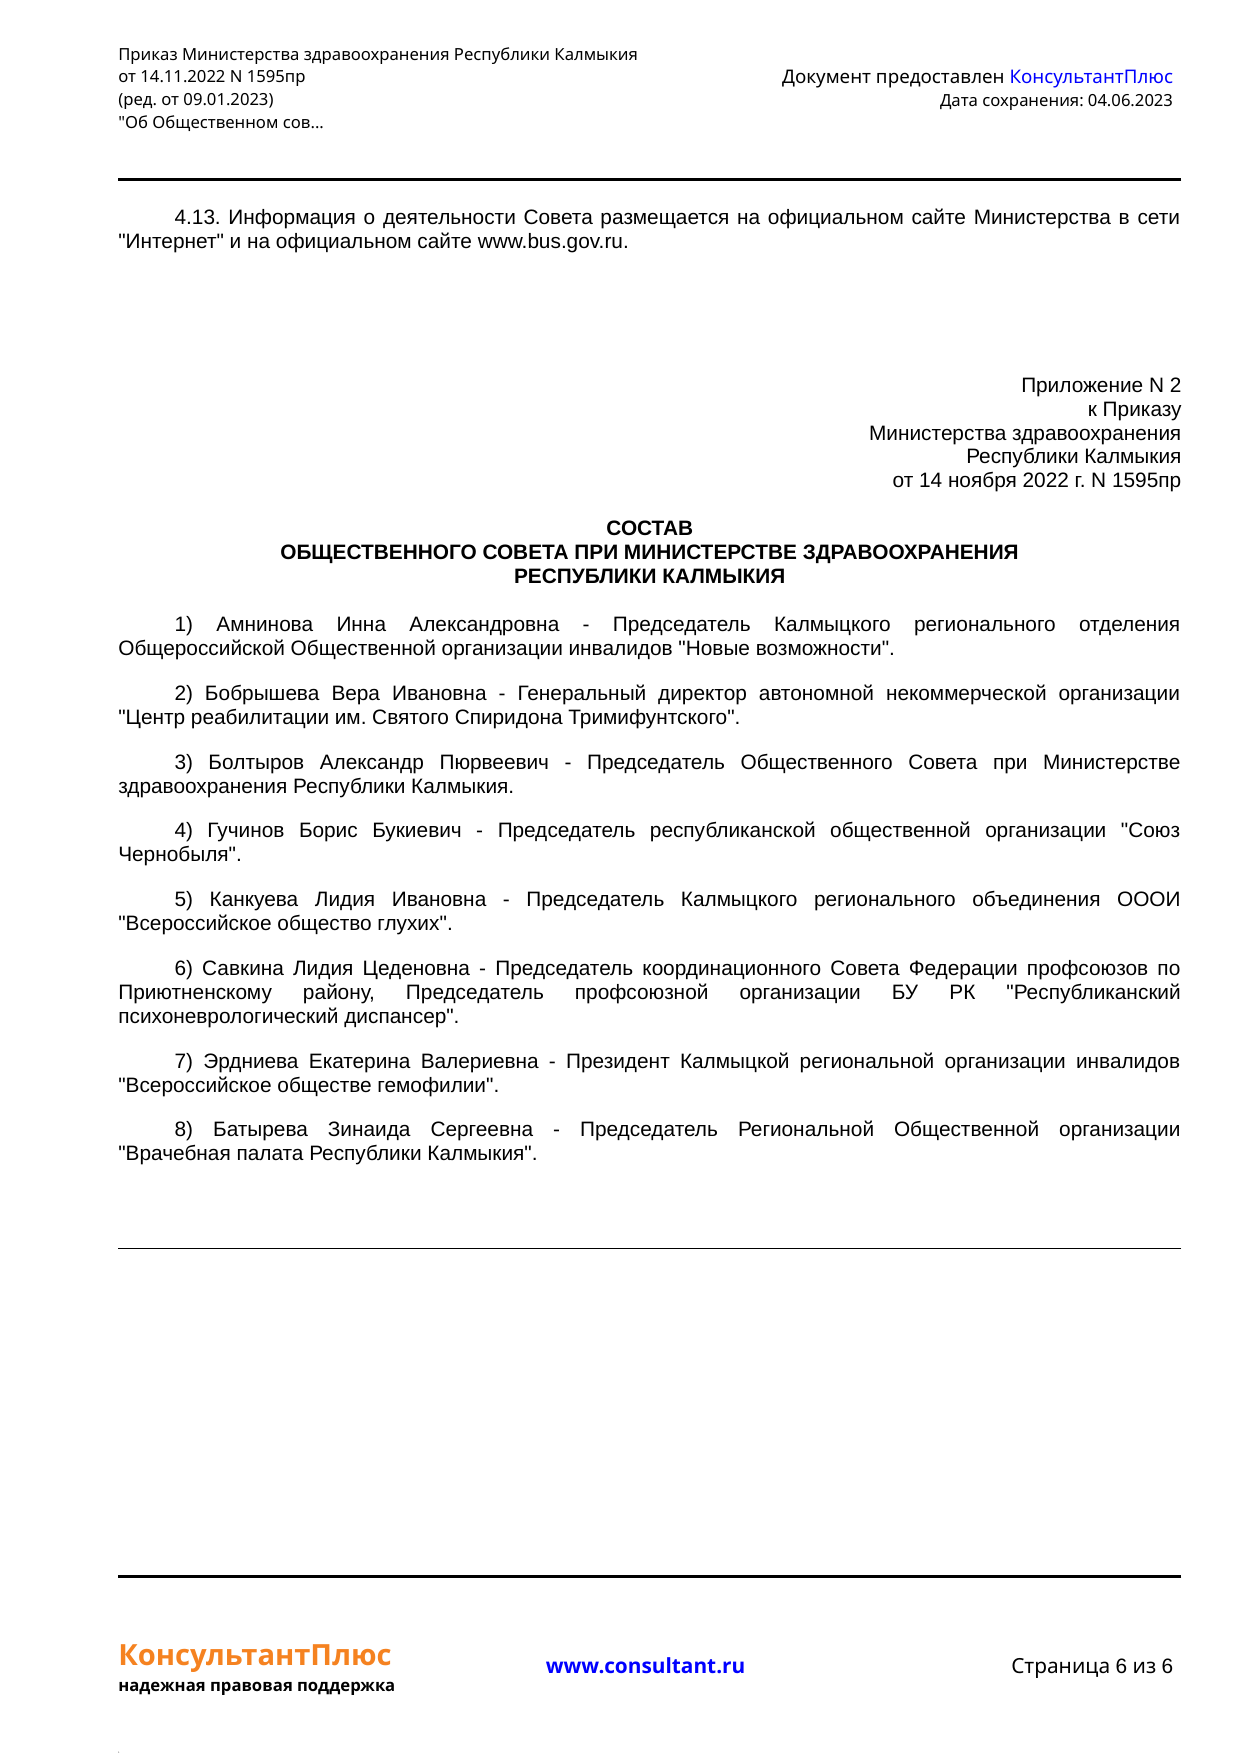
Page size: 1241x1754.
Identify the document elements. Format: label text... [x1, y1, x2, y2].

title СОСТАВ [118, 516, 1181, 540]
text 3) Болтыров Александр Пюрвеевич - Председатель Общественного Совета при Министерстве здравоохранения Республики Калмыкия. [118, 749, 1181, 797]
text Приложение N 2 [118, 372, 1181, 396]
text 6) Савкина Лидия Цеденовна - Председатель координационного Совета Федерации профсоюзов по Приютненскому району, Председатель профсоюзной организации БУ РК "Республиканский психоневрологический диспансер". [118, 956, 1181, 1028]
text 2) Бобрышева Вера Ивановна - Генеральный директор автономной некоммерческой организации "Центр реабилитации им. Святого Спиридона Тримифунтского". [118, 681, 1181, 729]
text Министерства здравоохранения [118, 420, 1181, 444]
title РЕСПУБЛИКИ КАЛМЫКИЯ [118, 564, 1181, 588]
text 8) Батырева Зинаида Сергеевна - Председатель Региональной Общественной организации "Врачебная палата Республики Калмыкия". [118, 1117, 1181, 1165]
text 4.13. Информация о деятельности Совета размещается на официальном сайте Министерства в сети "Интернет" и на официальном сайте www.bus.gov.ru. [118, 205, 1181, 253]
title ОБЩЕСТВЕННОГО СОВЕТА ПРИ МИНИСТЕРСТВЕ ЗДРАВООХРАНЕНИЯ [118, 540, 1181, 564]
text 4) Гучинов Борис Букиевич - Председатель республиканской общественной организации "Союз Чернобыля". [118, 818, 1181, 866]
text Республики Калмыкия [118, 444, 1181, 468]
text к Приказу [118, 396, 1181, 420]
text 1) Амнинова Инна Александровна - Председатель Калмыцкого регионального отделения Общероссийской Общественной организации инвалидов "Новые возможности". [118, 612, 1181, 660]
text от 14 ноября 2022 г. N 1595пр [118, 468, 1181, 492]
text 5) Канкуева Лидия Ивановна - Председатель Калмыцкого регионального объединения ОООИ "Всероссийское общество глухих". [118, 887, 1181, 935]
text 7) Эрдниева Екатерина Валериевна - Президент Калмыцкой региональной организации инвалидов "Всероссийское обществе гемофилии". [118, 1048, 1181, 1096]
